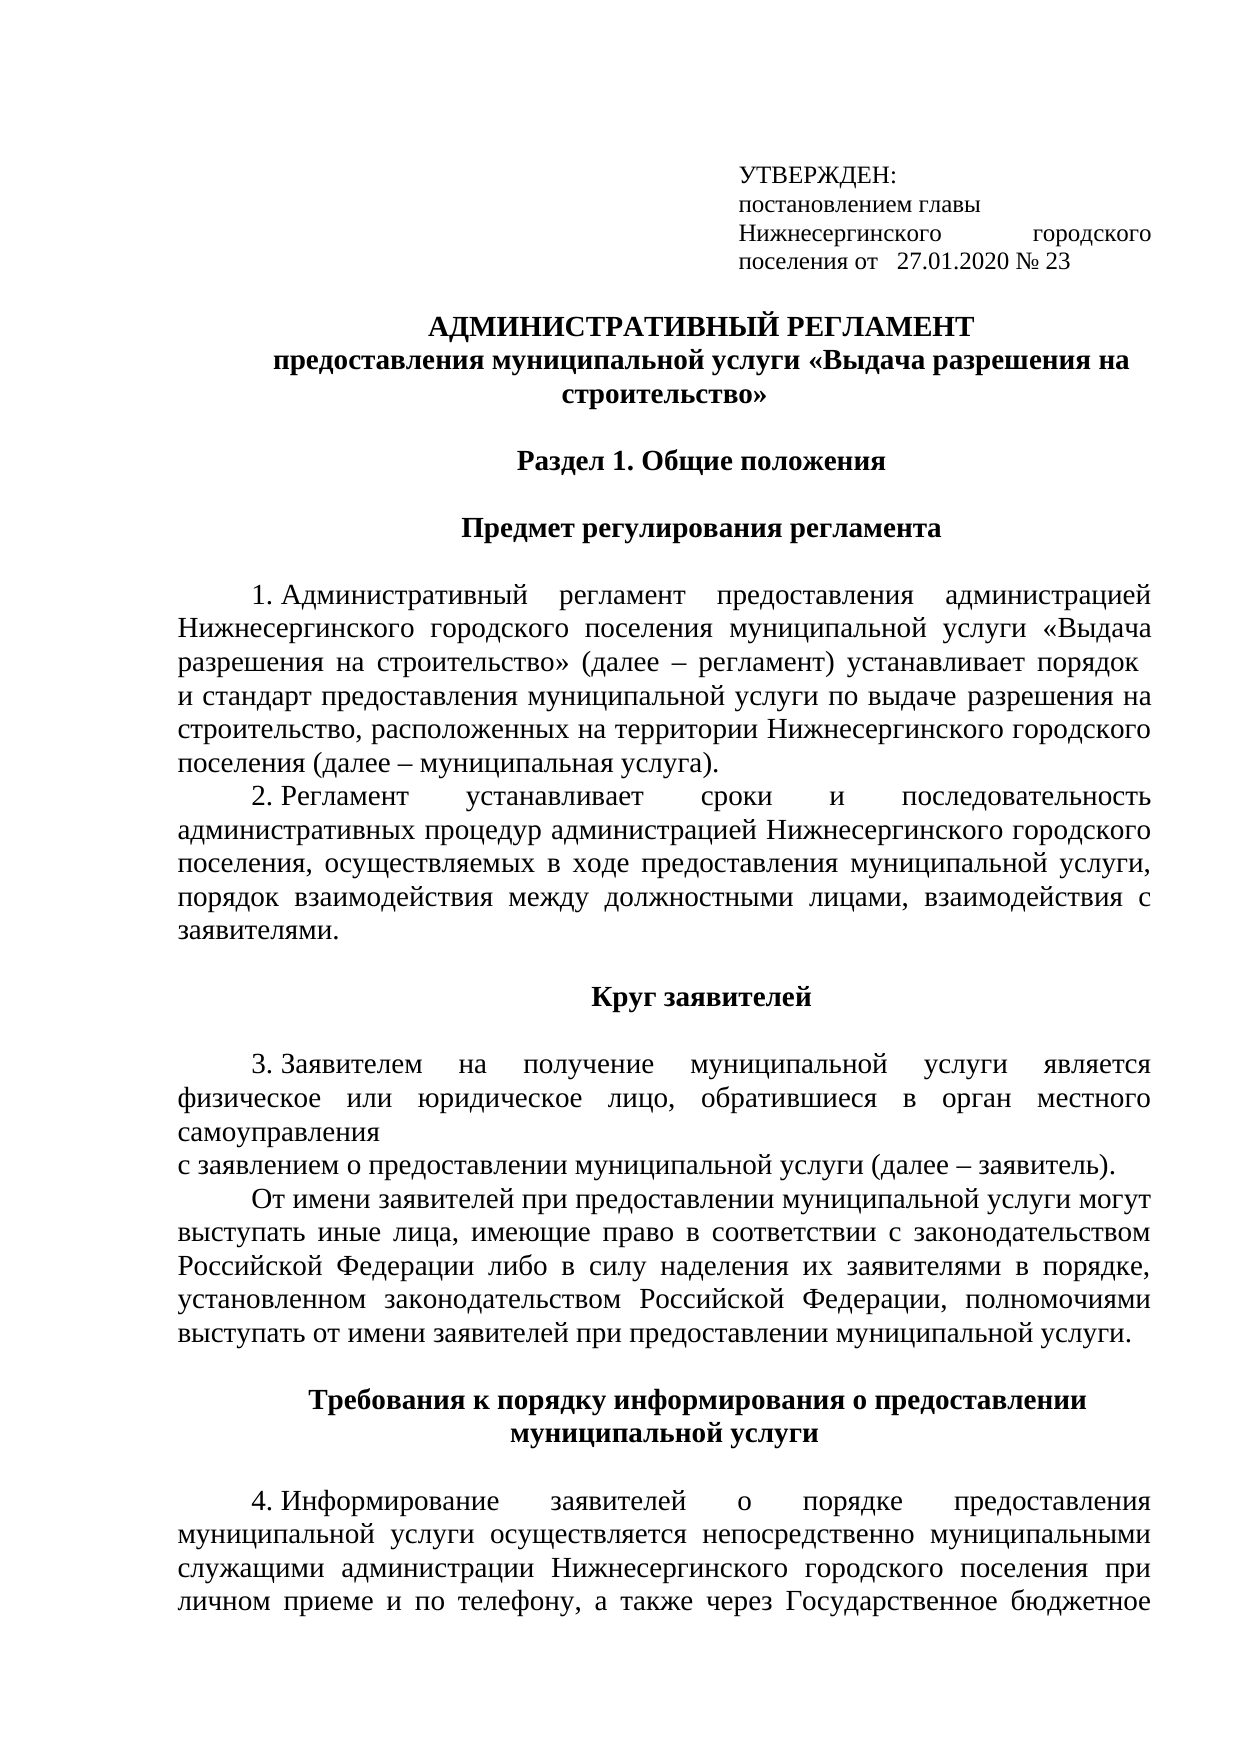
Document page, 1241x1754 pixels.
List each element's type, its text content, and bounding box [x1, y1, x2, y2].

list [177, 1483, 1152, 1617]
text предоставления муниципальной услуги «Выдача разрешения на строительство» [177, 342, 1152, 409]
list Заявителем на получение муниципальной услуги является физическое или юридическое лицо, обратившиеся в орган местного самоуправления с заявлением о предоставлении муниципальной услуги (далее – заявитель). [177, 1047, 1152, 1181]
text Раздел 1. Общие положения [177, 443, 1152, 476]
title Нижнесергинского городского поселения от 27.01.2020 № 23 [738, 218, 1152, 275]
text АДМИНИСТРАТИВНЫЙ РЕГЛАМЕНТ [177, 309, 1152, 342]
text От имени заявителей при предоставлении муниципальной услуги могут выступать иные лица, имеющие право в соответствии с законодательством Российской Федерации либо в силу наделения их заявителями в порядке, установленном законодательством Российской Федерации, полномочиями выступать от имени заявителей при предоставлении муниципальной услуги. [177, 1181, 1152, 1348]
text Требования к порядку информирования о предоставлении муниципальной услуги [177, 1382, 1152, 1449]
list Административный регламент предоставления администрацией Нижнесергинского городского поселения муниципальной услуги «Выдача разрешения на строительство» (далее – регламент) устанавливает порядок и стандарт предоставления муниципальной услуги по выдаче разрешения на строительство, расположенных на территории Нижнесергинского городского поселения (далее – муниципальная услуга). [177, 577, 1152, 778]
text Круг заявителей [177, 979, 1152, 1013]
text Предмет регулирования регламента [177, 510, 1152, 543]
list Регламент устанавливает сроки и последовательность административных процедур администрацией Нижнесергинского городского поселения, осуществляемых в ходе предоставления муниципальной услуги, порядок взаимодействия между должностными лицами, взаимодействия с заявителями. [177, 778, 1152, 946]
text УТВЕРЖДЕН: [177, 160, 1152, 189]
title постановлением главы [738, 189, 1152, 218]
